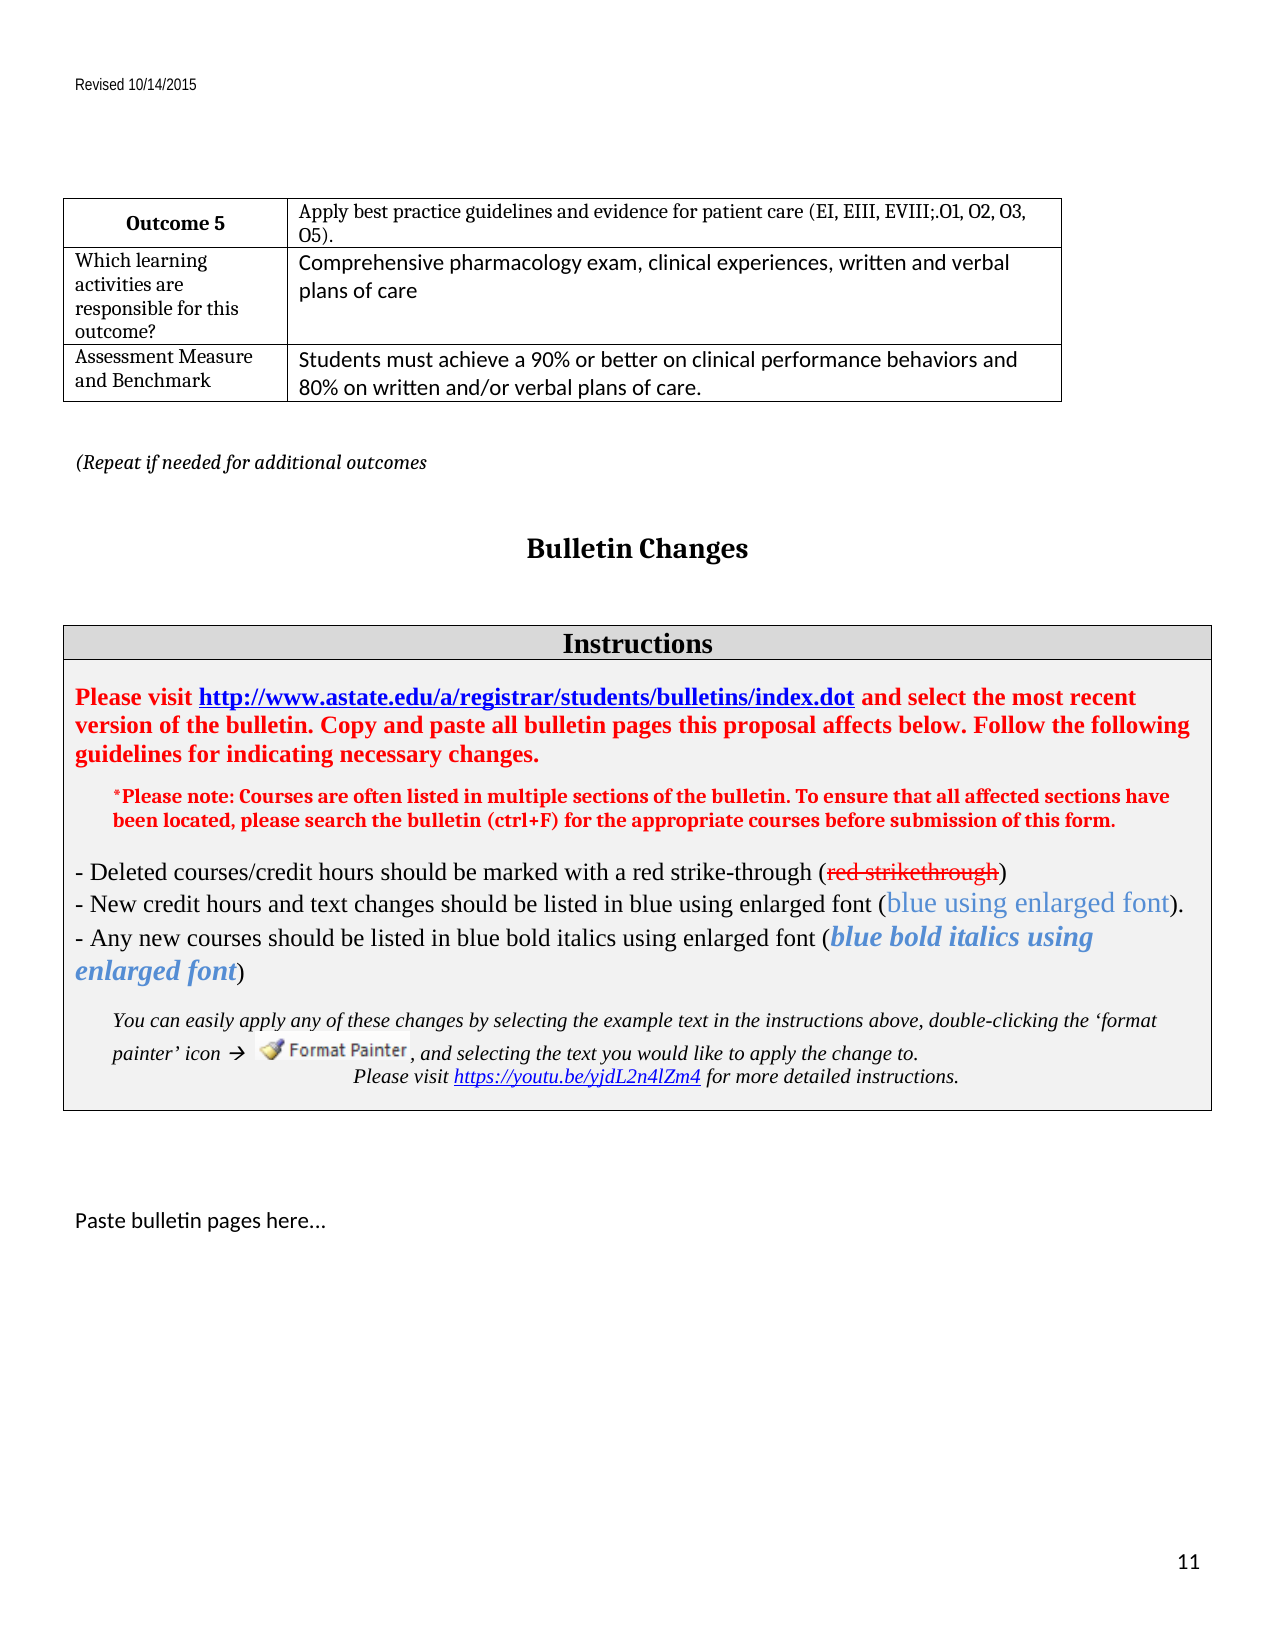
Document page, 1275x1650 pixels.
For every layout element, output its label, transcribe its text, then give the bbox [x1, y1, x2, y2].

picture [255, 1031, 410, 1060]
table_cell Assessment Measure and Benchmark [64, 345, 287, 401]
text Bulletin Changes [75, 532, 1200, 565]
table_header Apply best practice guidelines and evidence for patient care (EI, EIII, EVIII;.O1, O2, O3, O5). [288, 199, 1061, 247]
text (Repeat if needed for additional outcomes [75, 451, 1200, 507]
table_header Outcome 5 [64, 199, 287, 247]
table_cell [288, 345, 1061, 401]
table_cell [64, 248, 287, 344]
table_header Instructions [64, 626, 1211, 659]
table_cell Please visit http://www.astate.edu/a/registrar/students/bulletins/index.dot and select the most recent version of the bulletin. Copy and paste all bulletin pages this proposal affects below. Follow the following guidelines for indicating necessary changes. *Please note: Courses are often listed in multiple sections of the bulletin. To ensure that all affected sections have been located, please search the bulletin (ctrl+F) for the appropriate courses before submission of this form. - Deleted courses/credit hours should be marked with a red strike-through (red strikethrough) - New credit hours and text changes should be listed in blue using enlarged font (blue using enlarged font). - Any new courses should be listed in blue bold italics using enlarged font (blue bold italics using enlarged font) You can easily apply any of these changes by selecting the example text in the instructions above, double-clicking the ‘format painter’ icon , and selecting the text you would like to apply the change to. Please visit https://youtu.be/yjdL2n4lZm4 for more detailed instructions. [64, 660, 1211, 1110]
